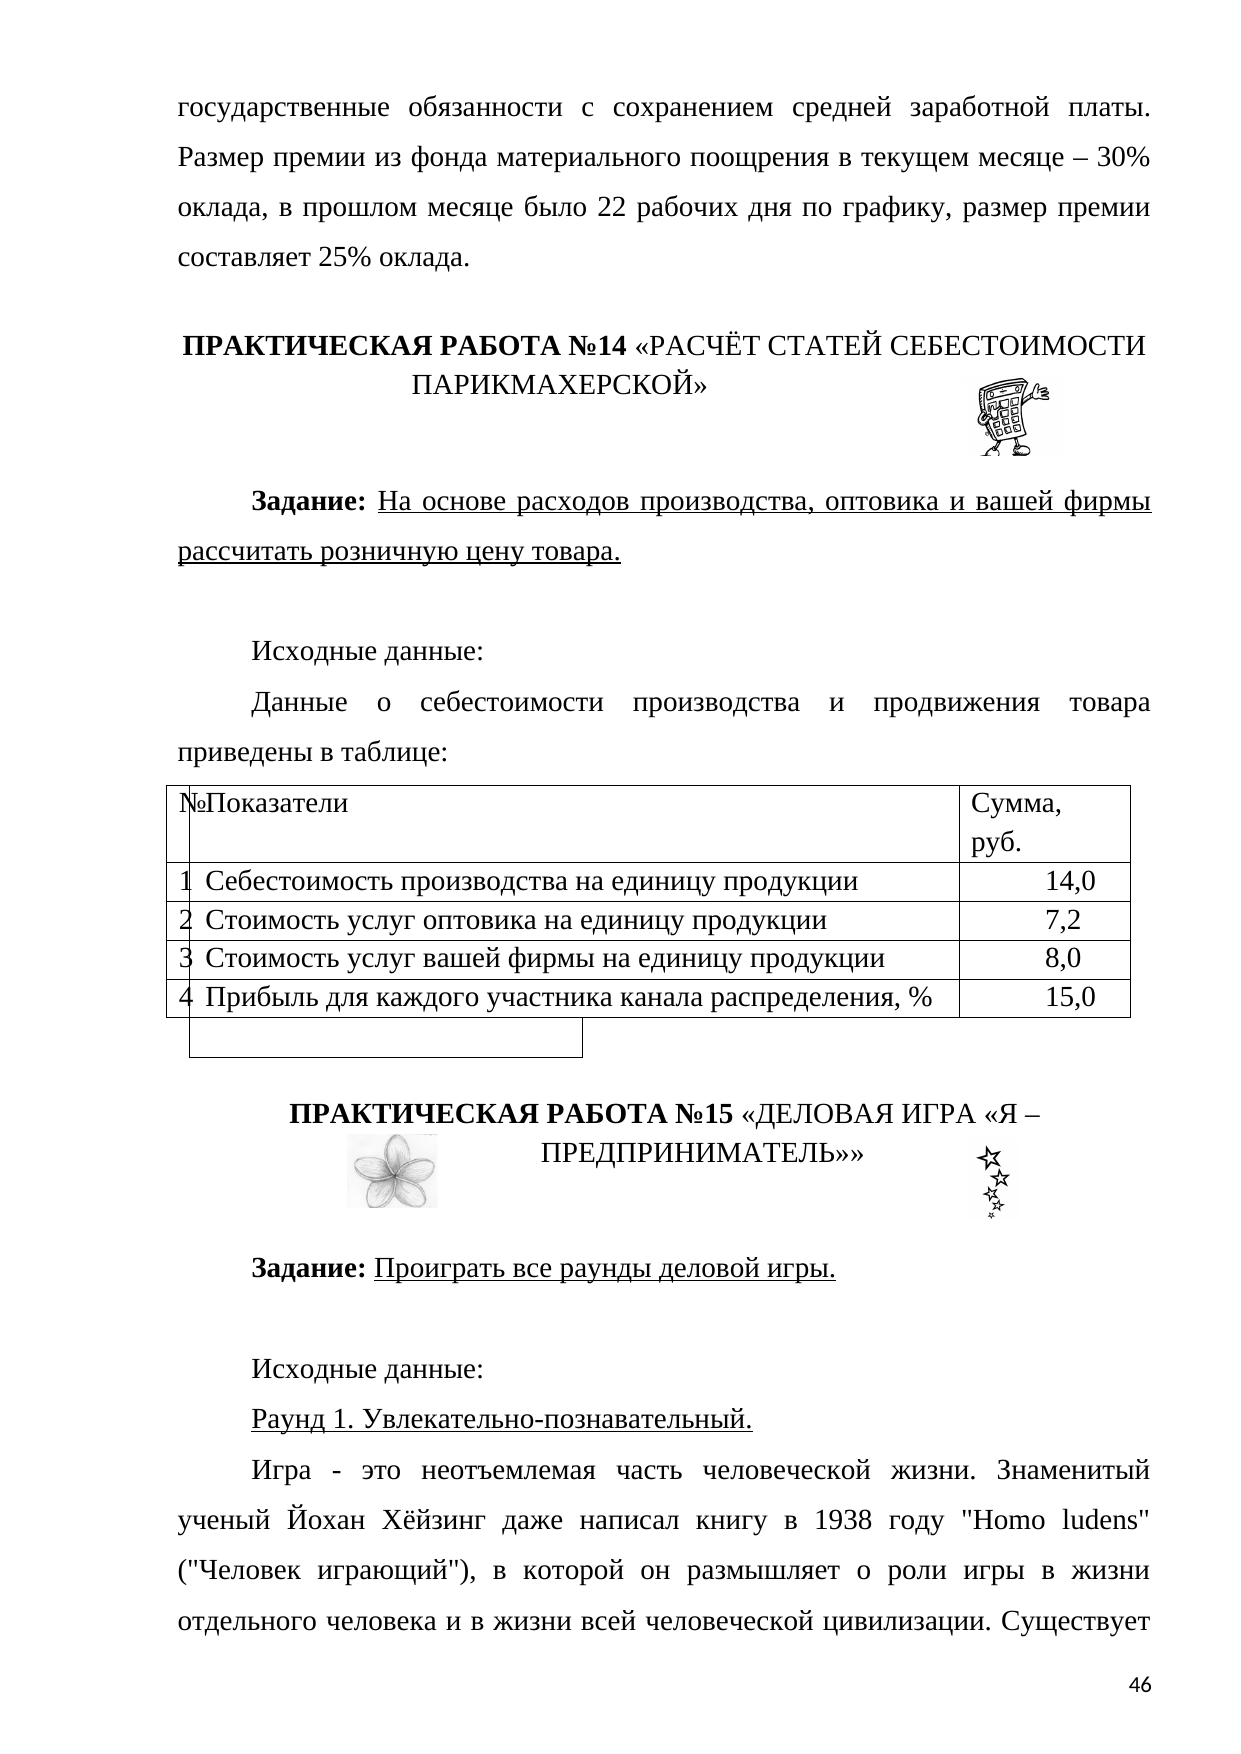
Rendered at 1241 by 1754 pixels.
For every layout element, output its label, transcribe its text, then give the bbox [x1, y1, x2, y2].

text Исходные данные: [177, 1351, 1152, 1385]
text Раунд 1. Увлекательно-познавательный. [177, 1402, 1152, 1435]
table_cell 2 [167, 902, 189, 939]
text ПРАКТИЧЕСКАЯ РАБОТА №14 «РАСЧЁТ СТАТЕЙ СЕБЕСТОИМОСТИ ПАРИКМАХЕРСКОЙ» [177, 328, 1152, 401]
table_cell [190, 1018, 582, 1057]
table_cell 7,2 [960, 902, 1130, 939]
table_cell 1 [167, 863, 189, 901]
text Задание: Проиграть все раунды деловой игры. [177, 1251, 1152, 1284]
table_cell Стоимость услуг оптовика на единицу продукции [190, 902, 959, 939]
table_cell 4 [167, 980, 189, 1017]
picture [346, 1134, 438, 1210]
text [177, 89, 1152, 273]
table_header № [167, 786, 189, 862]
table_cell 14,0 [960, 863, 1130, 901]
picture [967, 1137, 1019, 1219]
text ПРАКТИЧЕСКАЯ РАБОТА №15 «ДЕЛОВАЯ ИГРА «Я – ПРЕДПРИНИМАТЕЛЬ»» [177, 1096, 1152, 1168]
table_cell Себестоимость производства на единицу продукции [190, 863, 959, 901]
table_cell 3 [167, 941, 189, 978]
table_header Показатели [190, 786, 959, 862]
table_cell 15,0 [960, 980, 1130, 1017]
text Данные о себестоимости производства и продвижения товара приведены в таблице: [177, 684, 1152, 768]
table_header Сумма, руб. [960, 786, 1130, 862]
text Задание: На основе расходов производства, оптовика и вашей фирмы рассчитать розничную цену товара. [177, 483, 1152, 566]
table_cell Стоимость услуг вашей фирмы на единицу продукции [190, 941, 959, 978]
text Исходные данные: [177, 633, 1152, 667]
table_cell Прибыль для каждого участника канала распределения, % [190, 980, 959, 1017]
table_cell 8,0 [960, 941, 1130, 978]
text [177, 1452, 1152, 1636]
picture [961, 376, 1066, 456]
